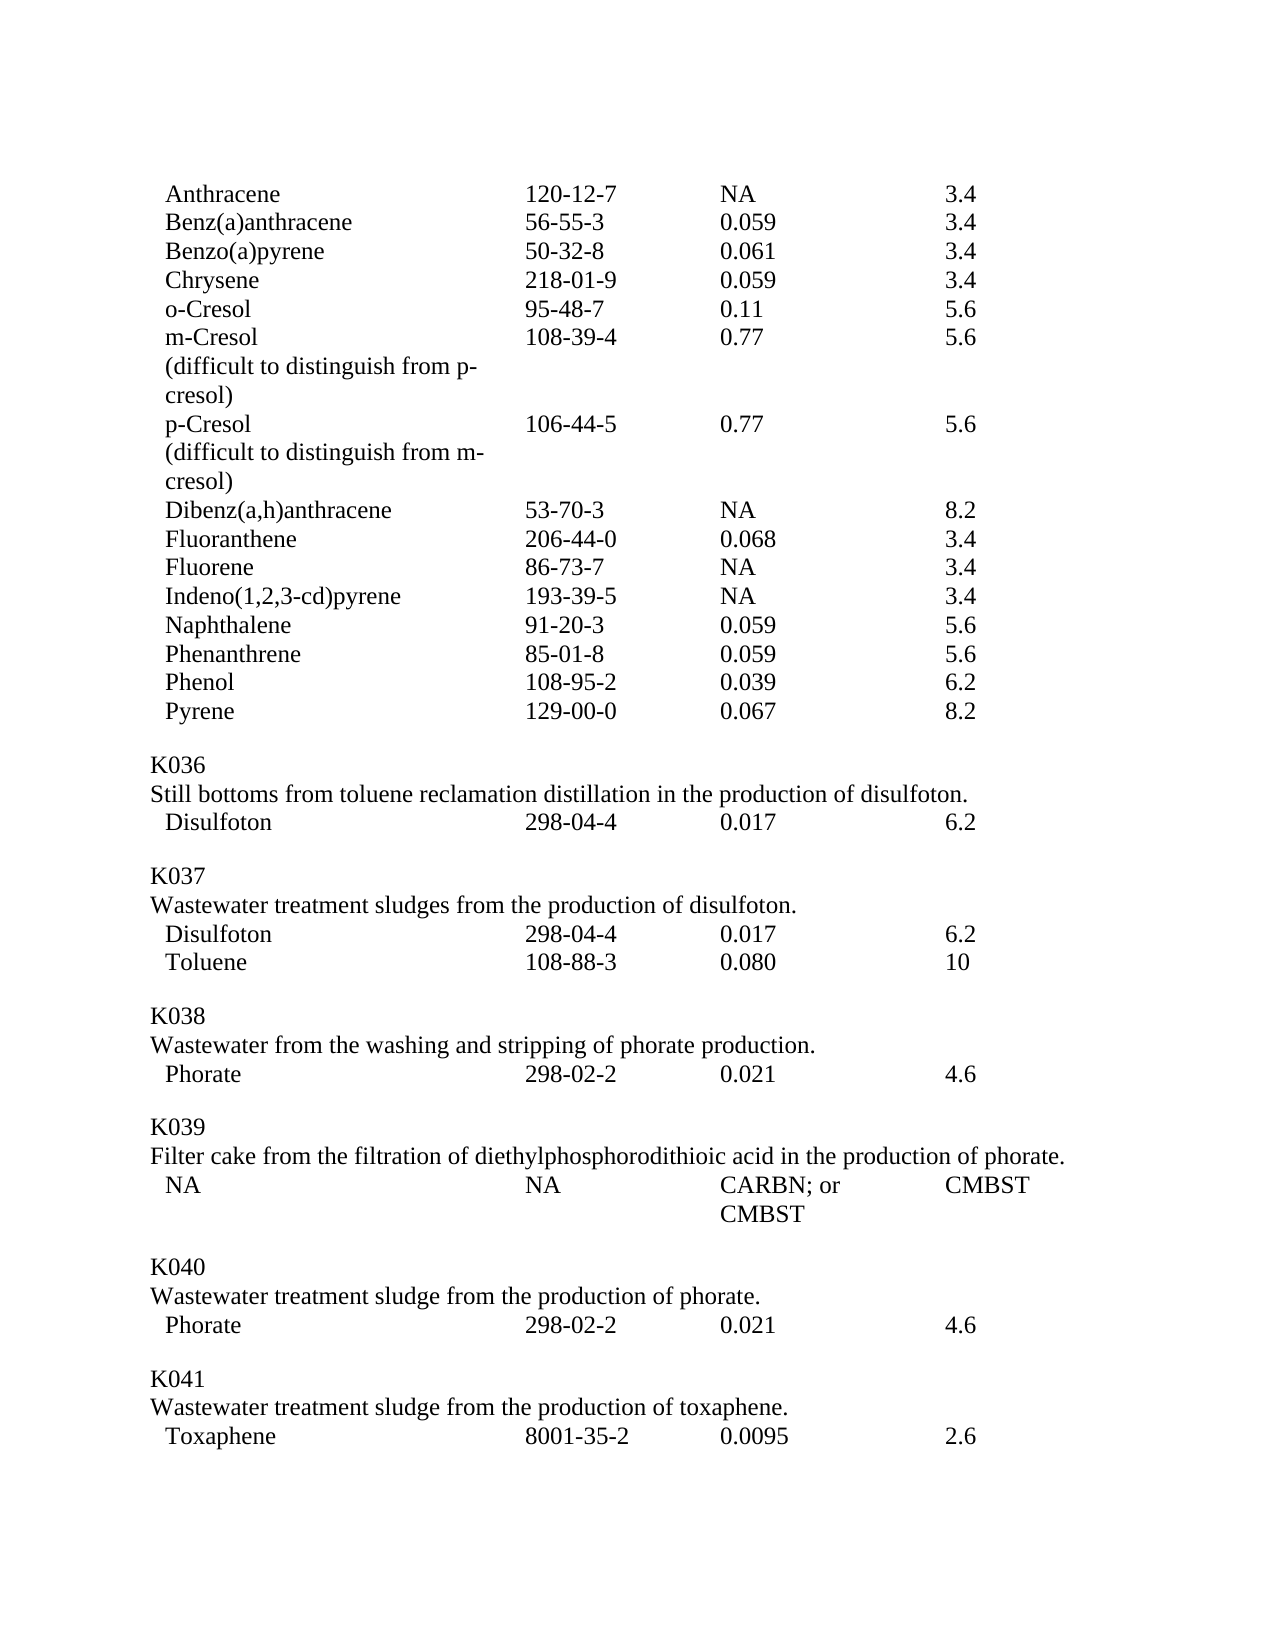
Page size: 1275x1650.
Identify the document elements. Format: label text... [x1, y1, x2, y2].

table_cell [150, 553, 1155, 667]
text Filter cake from the filtration of diethylphosphorodithioic acid in the production of phorate. [150, 1141, 1125, 1170]
text K038 [150, 1001, 1125, 1030]
text K037 [150, 861, 1125, 890]
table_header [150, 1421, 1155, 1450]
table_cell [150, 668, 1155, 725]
text K039 [150, 1112, 1125, 1141]
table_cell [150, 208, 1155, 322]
text K036 [150, 750, 1125, 779]
text Wastewater treatment sludge from the production of phorate. [150, 1281, 1125, 1310]
text Still bottoms from toluene reclamation distillation in the production of disulfoton. [150, 779, 1125, 807]
text Wastewater treatment sludge from the production of toxaphene. [150, 1392, 1125, 1421]
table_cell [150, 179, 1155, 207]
text K040 [150, 1252, 1125, 1281]
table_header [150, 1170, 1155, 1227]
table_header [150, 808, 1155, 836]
text K041 [150, 1364, 1125, 1392]
text Wastewater treatment sludges from the production of disulfoton. [150, 890, 1125, 919]
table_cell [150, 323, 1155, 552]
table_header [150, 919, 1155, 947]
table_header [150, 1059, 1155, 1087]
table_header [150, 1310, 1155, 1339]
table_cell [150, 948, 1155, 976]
text Wastewater from the washing and stripping of phorate production. [150, 1030, 1125, 1059]
